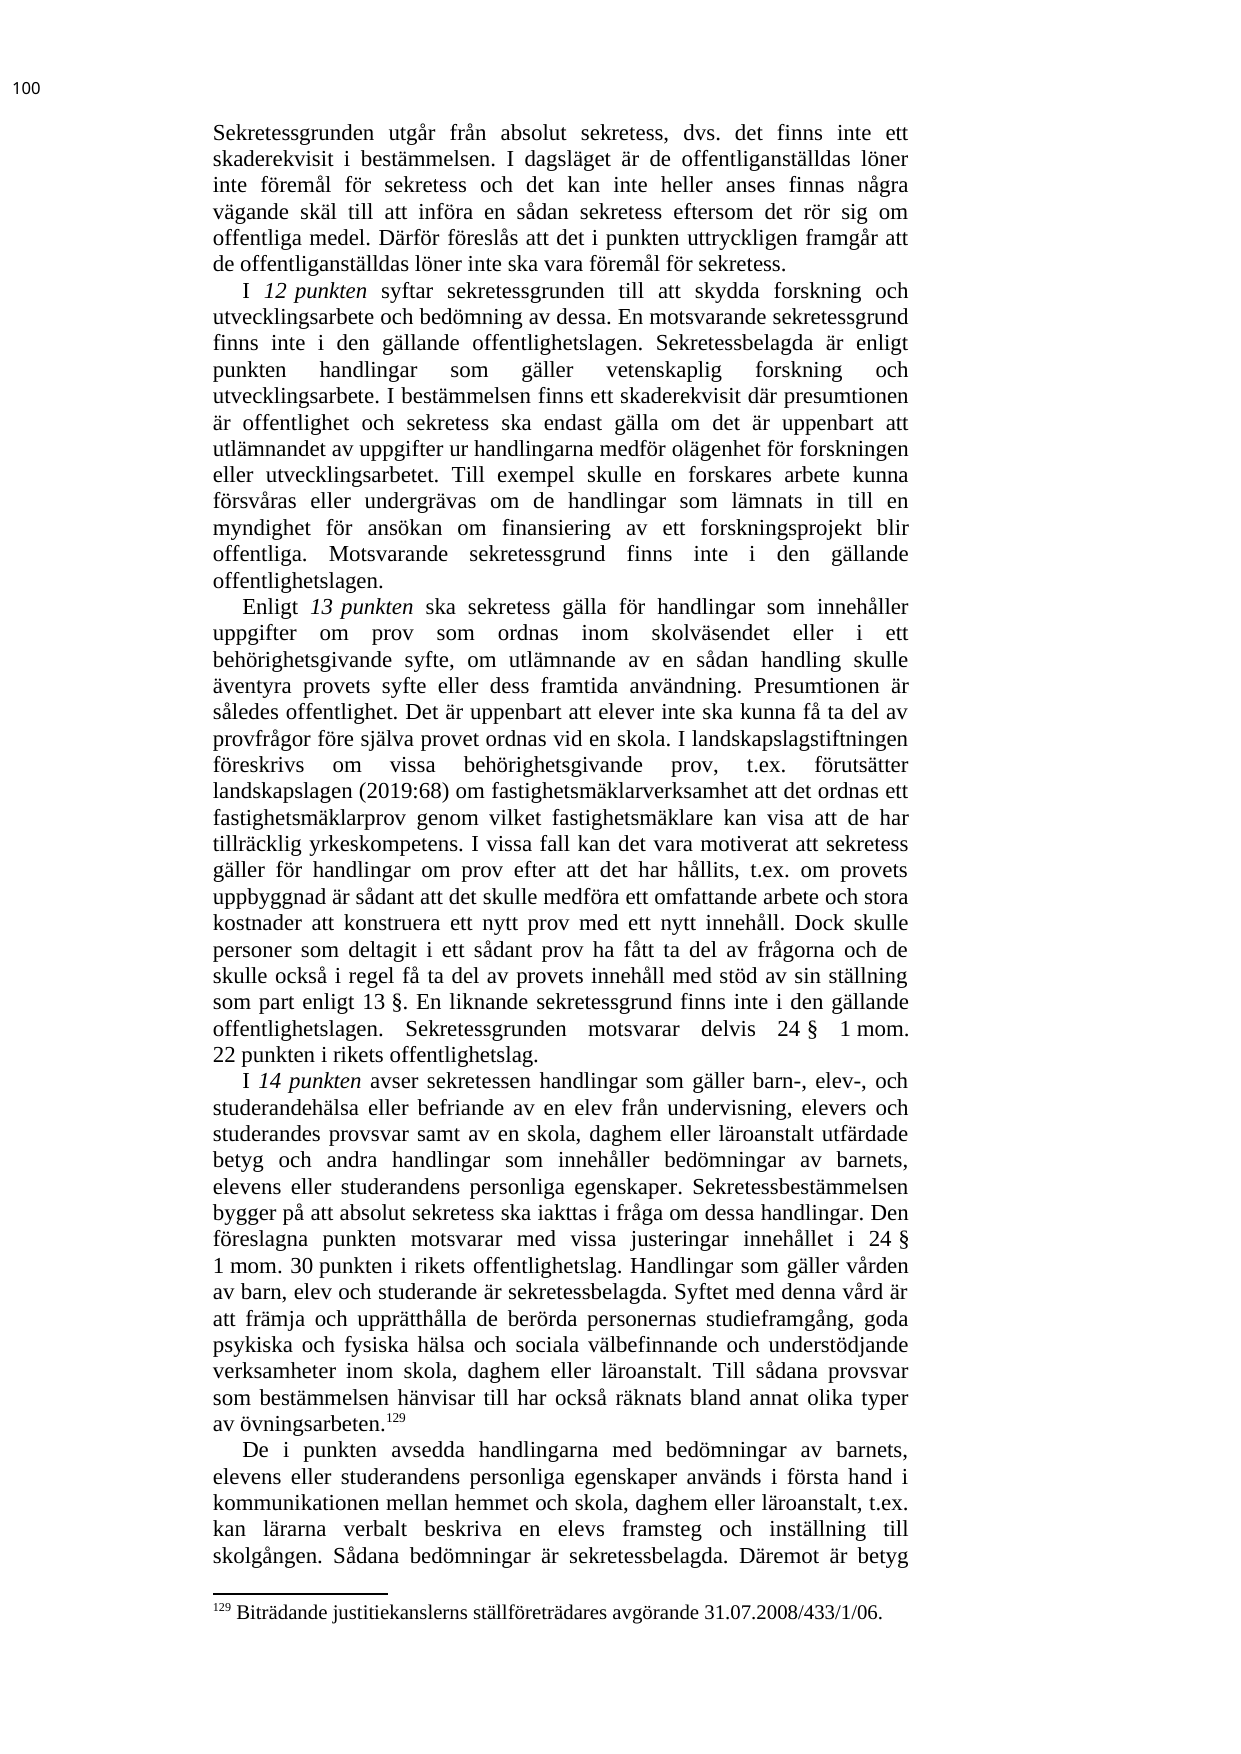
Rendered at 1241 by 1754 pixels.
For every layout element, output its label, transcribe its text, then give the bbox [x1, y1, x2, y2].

text Enligt 13 punkten ska sekretess gälla för handlingar som innehåller uppgifter om prov som ordnas inom skolväsendet eller i ett behörighetsgivande syfte, om utlämnande av en sådan handling skulle äventyra provets syfte eller dess framtida användning. Presumtionen är således offentlighet. Det är uppenbart att elever inte ska kunna få ta del av provfrågor före själva provet ordnas vid en skola. I landskapslagstiftningen föreskrivs om vissa behörighetsgivande prov, t.ex. förutsätter landskapslagen (2019:68) om fastighetsmäklarverksamhet att det ordnas ett fastighetsmäklarprov genom vilket fastighetsmäklare kan visa att de har tillräcklig yrkeskompetens. I vissa fall kan det vara motiverat att sekretess gäller för handlingar om prov efter att det har hållits, t.ex. om provets uppbyggnad är sådant att det skulle medföra ett omfattande arbete och stora kostnader att konstruera ett nytt prov med ett nytt innehåll. Dock skulle personer som deltagit i ett sådant prov ha fått ta del av frågorna och de skulle också i regel få ta del av provets innehåll med stöd av sin ställning som part enligt 13 §. En liknande sekretessgrund finns inte i den gällande offentlighetslagen. Sekretessgrunden motsvarar delvis 24 § 1 mom. 22 punkten i rikets offentlighetslag. [213, 593, 909, 1067]
text I 14 punkten avser sekretessen handlingar som gäller barn-, elev-, och studerandehälsa eller befriande av en elev från undervisning, elevers och studerandes provsvar samt av en skola, daghem eller läroanstalt utfärdade betyg och andra handlingar som innehåller bedömningar av barnets, elevens eller studerandens personliga egenskaper. Sekretessbestämmelsen bygger på att absolut sekretess ska iakttas i fråga om dessa handlingar. Den föreslagna punkten motsvarar med vissa justeringar innehållet i 24 § 1 mom. 30 punkten i rikets offentlighetslag. Handlingar som gäller vården av barn, elev och studerande är sekretessbelagda. Syftet med denna vård är att främja och upprätthålla de berörda personernas studieframgång, goda psykiska och fysiska hälsa och sociala välbefinnande och understödjande verksamheter inom skola, daghem eller läroanstalt. Till sådana provsvar som bestämmelsen hänvisar till har också räknats bland annat olika typer av övningsarbeten. [213, 1067, 909, 1436]
text I 12 punkten syftar sekretessgrunden till att skydda forskning och utvecklingsarbete och bedömning av dessa. En motsvarande sekretessgrund finns inte i den gällande offentlighetslagen. Sekretessbelagda är enligt punkten handlingar som gäller vetenskaplig forskning och utvecklingsarbete. I bestämmelsen finns ett skaderekvisit där presumtionen är offentlighet och sekretess ska endast gälla om det är uppenbart att utlämnandet av uppgifter ur handlingarna medför olägenhet för forskningen eller utvecklingsarbetet. Till exempel skulle en forskares arbete kunna försvåras eller undergrävas om de handlingar som lämnats in till en myndighet för ansökan om finansiering av ett forskningsprojekt blir offentliga. Motsvarande sekretessgrund finns inte i den gällande offentlighetslagen. [213, 277, 909, 593]
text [213, 119, 909, 277]
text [213, 1436, 909, 1568]
